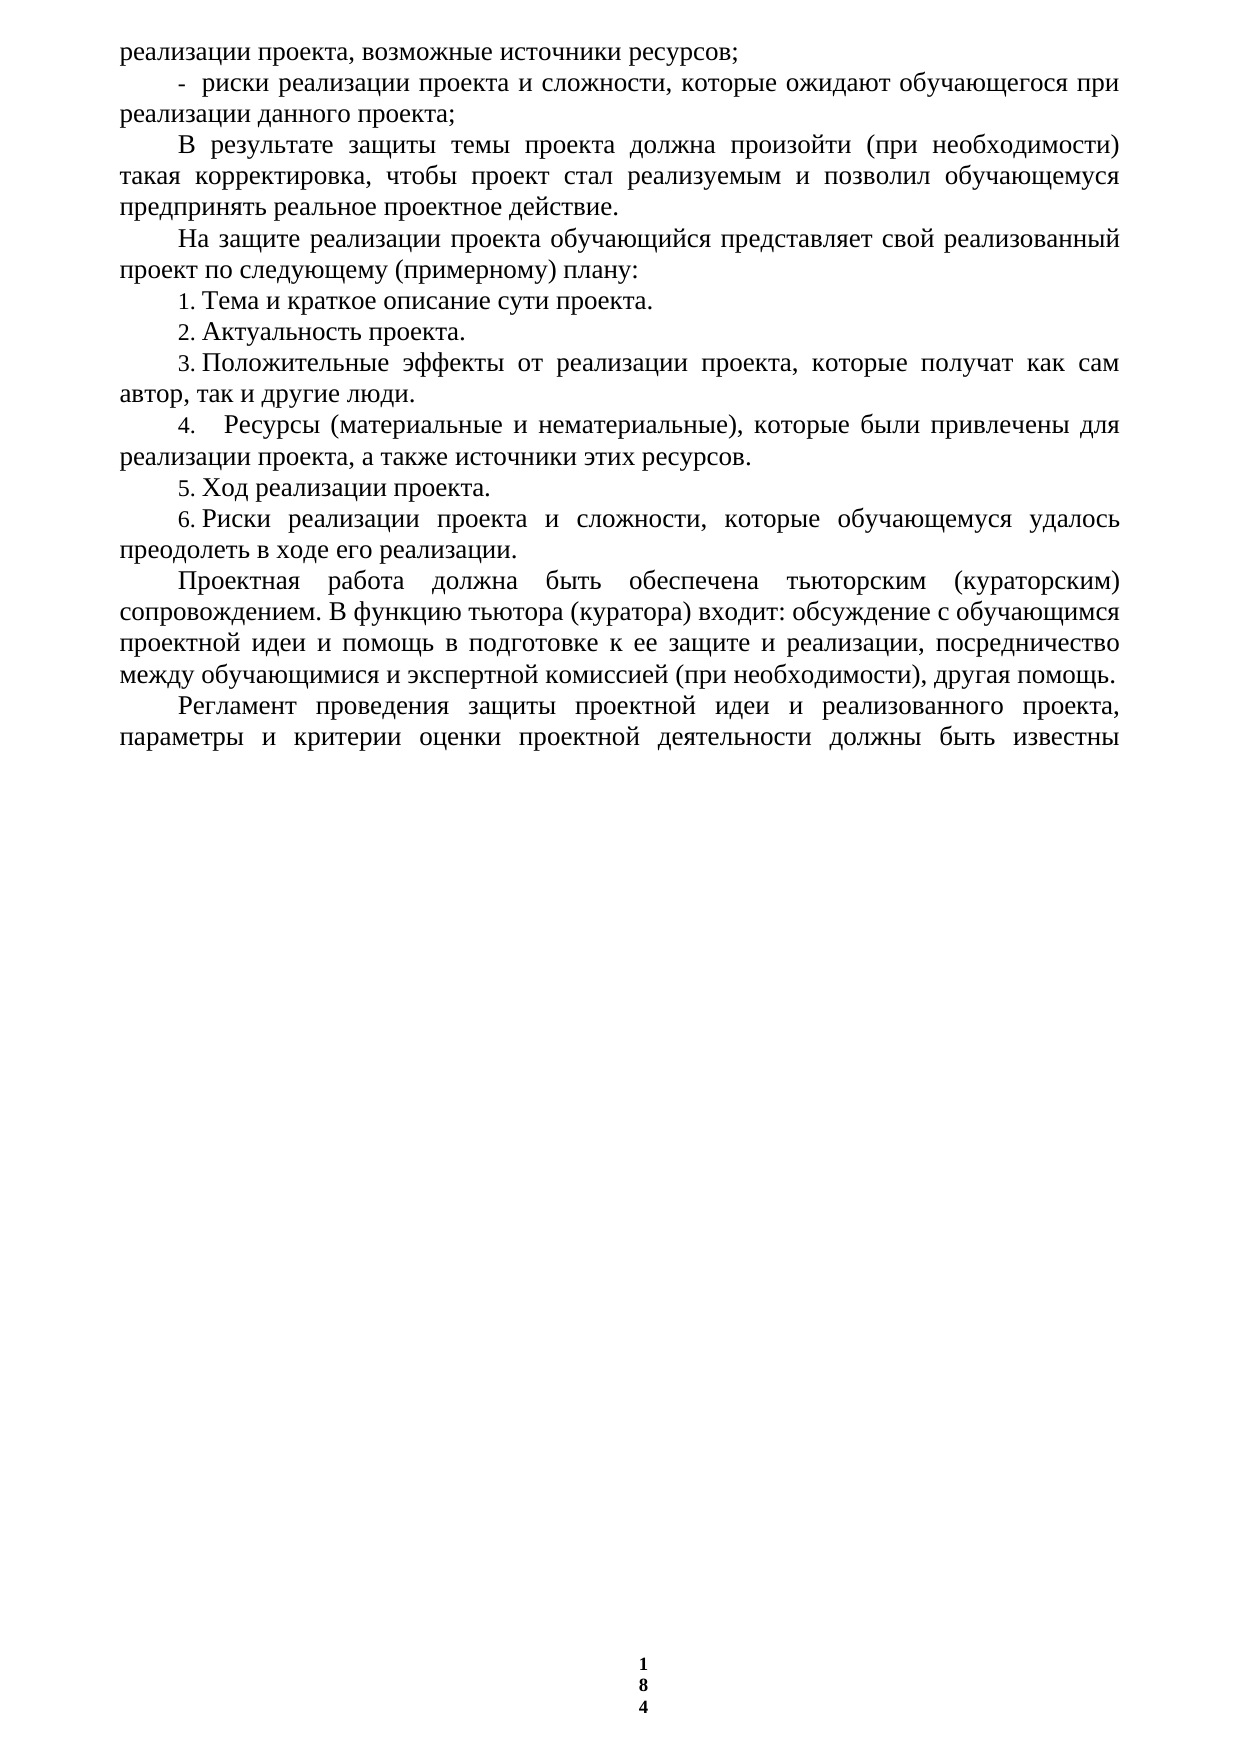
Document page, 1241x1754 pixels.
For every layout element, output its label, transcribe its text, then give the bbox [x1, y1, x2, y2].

list Ресурсы (материальные и нематериальные), которые были привлечены для реализации проекта, а также источники этих ресурсов. [119, 408, 1121, 471]
text Регламент проведения защиты проектной идеи и реализованного проекта, параметры и критерии оценки проектной деятельности должны быть известны обучающимся заранее. По возможности, параметры и критерии оценки проектной деятельности должны разрабатываться и обсуждаться с самими старшеклассниками. [119, 689, 1121, 751]
text Проектная работа должна быть обеспечена тьюторским (кураторским) сопровождением. В функцию тьютора (куратора) входит: обсуждение с обучающимся проектной идеи и помощь в подготовке к ее защите и реализации, посредничество между обучающимися и экспертной комиссией (при необходимости), другая помощь. [119, 564, 1121, 689]
list Актуальность проекта. [119, 315, 1123, 346]
text В результате защиты темы проекта должна произойти (при необходимости) такая корректировка, чтобы проект стал реализуемым и позволил обучающемуся предпринять реальное проектное действие. [119, 128, 1121, 222]
list риски реализации проекта и сложности, которые ожидают обучающегося при реализации данного проекта; [119, 66, 1121, 128]
list Ход реализации проекта. [119, 471, 1123, 502]
text На защите реализации проекта обучающийся представляет свой реализованный проект по следующему (примерному) плану: [119, 222, 1121, 284]
list Положительные эффекты от реализации проекта, которые получат как сам автор, так и другие люди. [119, 346, 1121, 408]
list Тема и краткое описание сути проекта. [119, 284, 1123, 315]
list ресурсы (как материальные, так и нематериальные), необходимые для реализации проекта, возможные источники ресурсов; [119, 35, 1121, 66]
list Риски реализации проекта и сложности, которые обучающемуся удалось преодолеть в ходе его реализации. [119, 502, 1121, 564]
